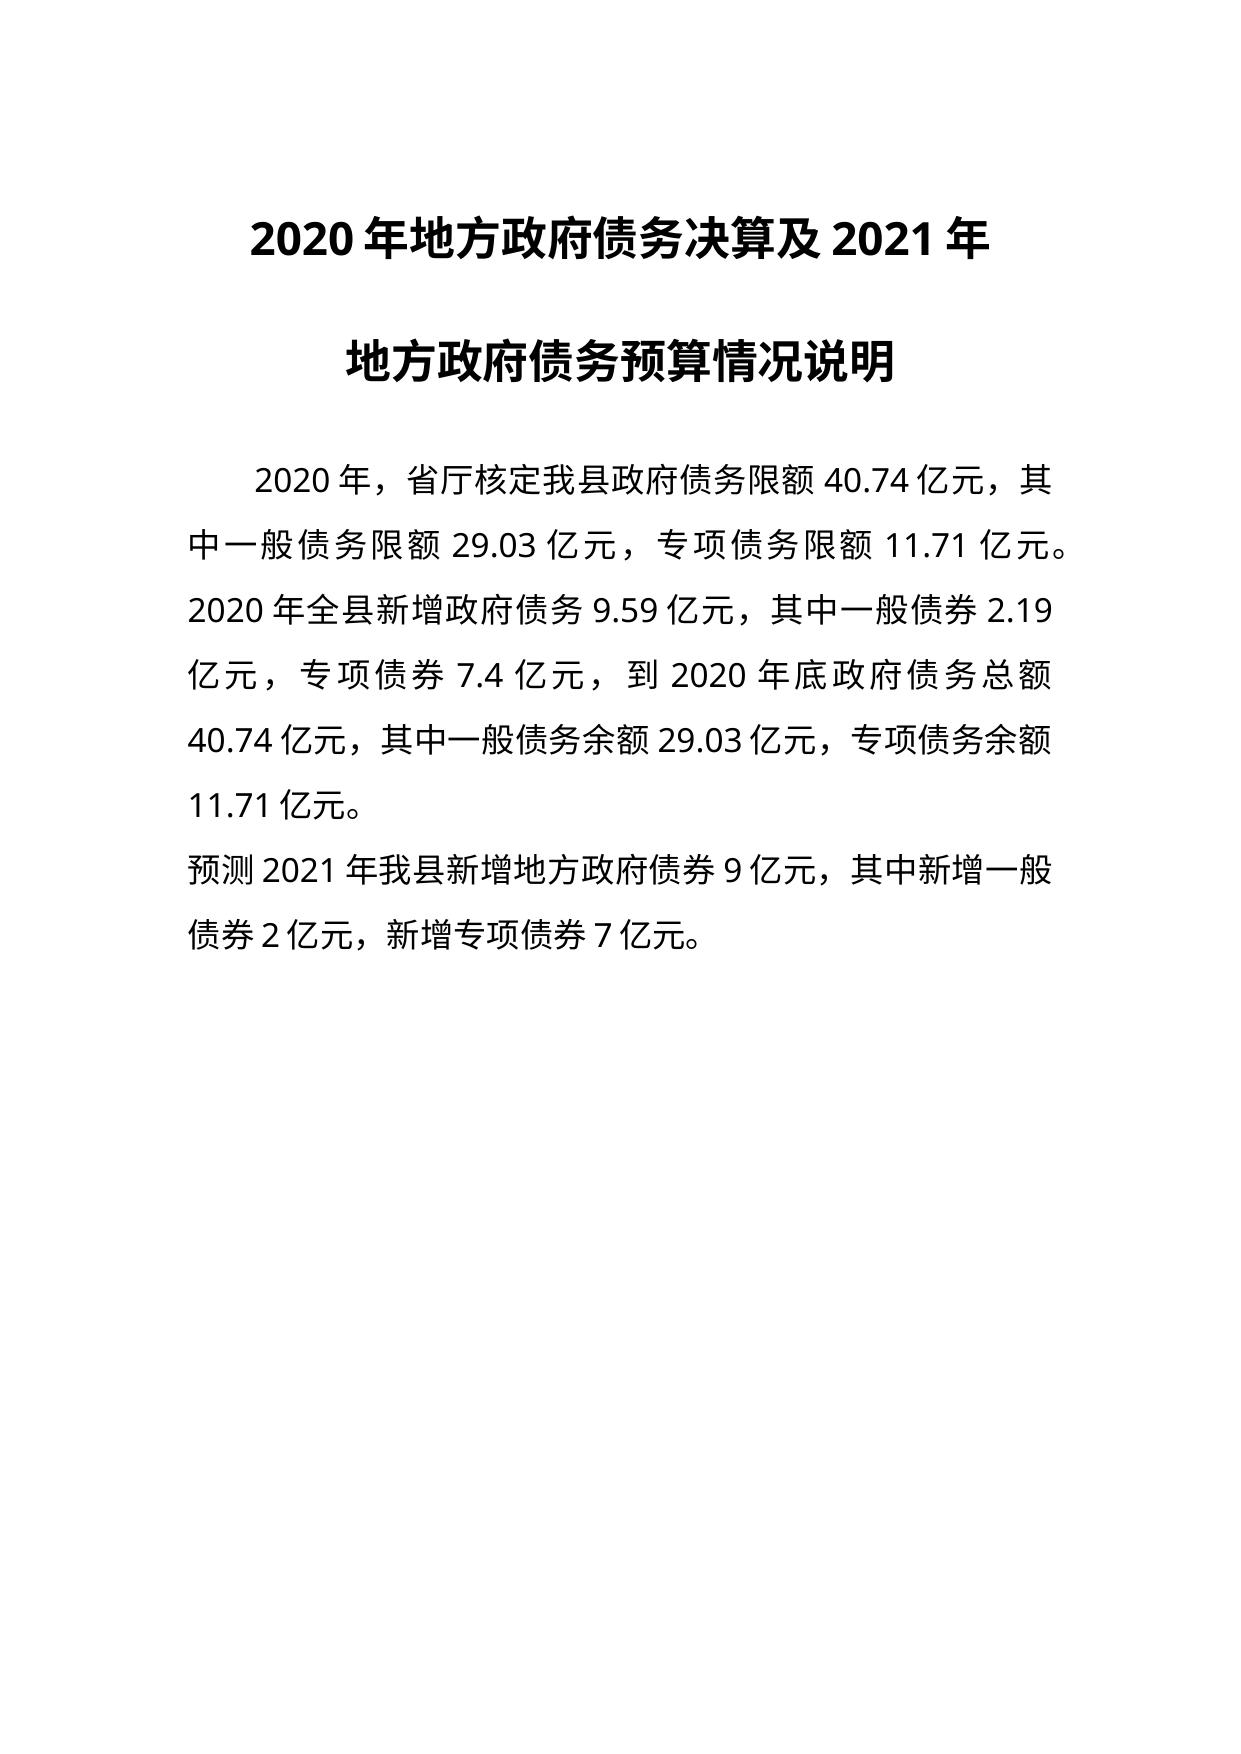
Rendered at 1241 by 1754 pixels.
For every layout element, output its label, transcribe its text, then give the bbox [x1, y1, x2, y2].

title 地方政府债务预算情况说明 [187, 309, 1053, 407]
title 2020年地方政府债务决算及2021年 [187, 187, 1053, 284]
text 预测2021年我县新增地方政府债券9亿元，其中新增一般债券2亿元，新增专项债券7亿元。 [187, 836, 1053, 966]
text 2020年，省厅核定我县政府债务限额40.74亿元，其中一般债务限额29.03亿元，专项债务限额11.71亿元。2020年全县新增政府债务9.59亿元，其中一般债券2.19亿元，专项债券7.4亿元，到2020年底政府债务总额40.74亿元，其中一般债务余额29.03亿元，专项债务余额11.71亿元。 [187, 446, 1053, 836]
